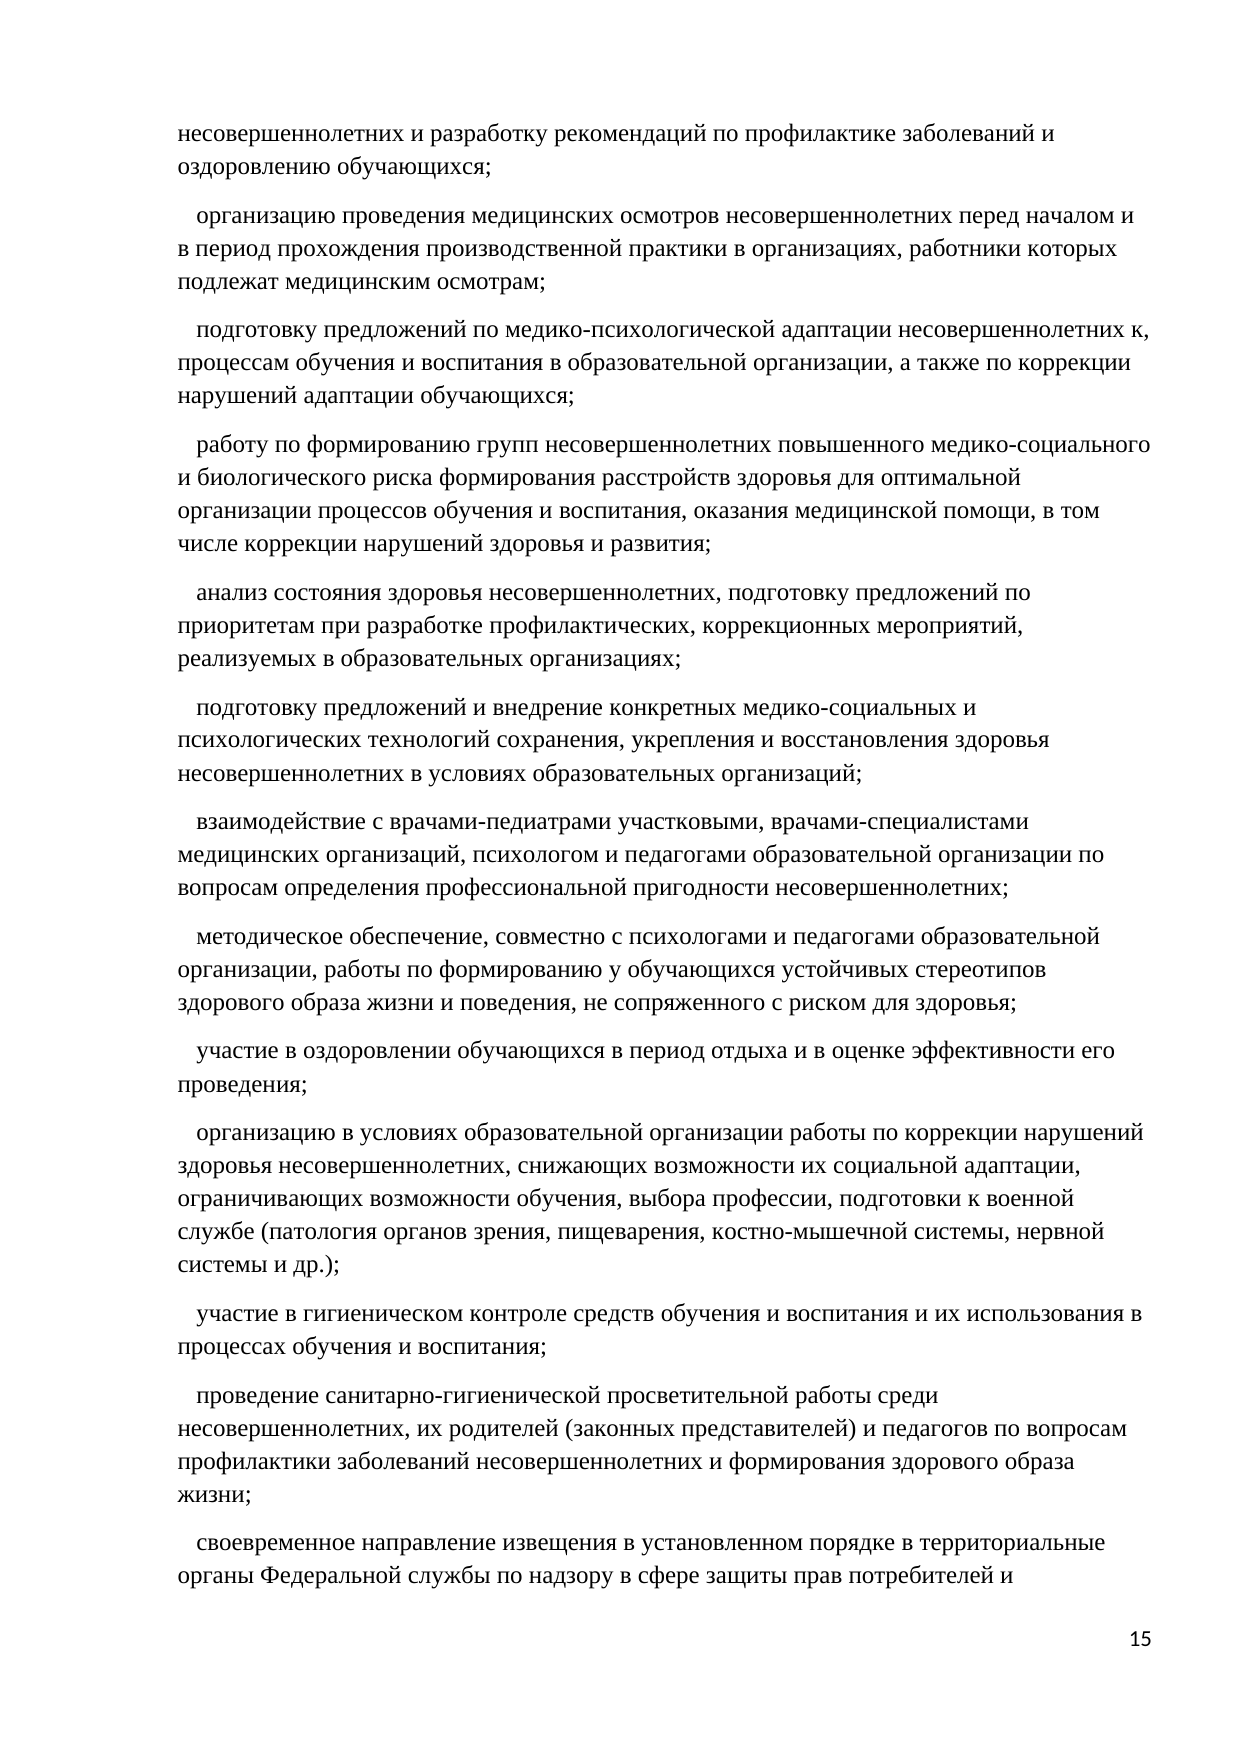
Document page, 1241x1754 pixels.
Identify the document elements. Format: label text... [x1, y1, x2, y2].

text взаимодействие с врачами-педиатрами участковыми, врачами-специалистами медицинских организаций, психологом и педагогами образовательной организации по вопросам определения профессиональной пригодности несовершеннолетних; [177, 806, 1152, 901]
text участие в оздоровлении обучающихся в период отдыха и в оценке эффективности его проведения; [177, 1036, 1152, 1097]
text подготовку предложений по медико-психологической адаптации несовершеннолетних к, процессам обучения и воспитания в образовательной организации, а также по коррекции нарушений адаптации обучающихся; [177, 314, 1152, 409]
text участие в гигиеническом контроле средств обучения и воспитания и их использования в процессах обучения и воспитания; [177, 1298, 1152, 1360]
text проведение санитарно-гигиенической просветительной работы среди несовершеннолетних, их родителей (законных представителей) и педагогов по вопросам профилактики заболеваний несовершеннолетних и формирования здорового образа жизни; [177, 1380, 1152, 1507]
text работу по формированию групп несовершеннолетних повышенного медико-социального и биологического риска формирования расстройств здоровья для оптимальной организации процессов обучения и воспитания, оказания медицинской помощи, в том числе коррекции нарушений здоровья и развития; [177, 429, 1152, 557]
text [177, 1527, 1152, 1589]
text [177, 118, 1152, 180]
text организацию проведения медицинских осмотров несовершеннолетних перед началом и в период прохождения производственной практики в организациях, работники которых подлежат медицинским осмотрам; [177, 200, 1152, 294]
text методическое обеспечение, совместно с психологами и педагогами образовательной организации, работы по формированию у обучающихся устойчивых стереотипов здорового образа жизни и поведения, не сопряженного с риском для здоровья; [177, 921, 1152, 1016]
text организацию в условиях образовательной организации работы по коррекции нарушений здоровья несовершеннолетних, снижающих возможности их социальной адаптации, ограничивающих возможности обучения, выбора профессии, подготовки к военной службе (патология органов зрения, пищеварения, костно-мышечной системы, нервной системы и др.); [177, 1117, 1152, 1278]
text анализ состояния здоровья несовершеннолетних, подготовку предложений по приоритетам при разработке профилактических, коррекционных мероприятий, реализуемых в образовательных организациях; [177, 577, 1152, 672]
text подготовку предложений и внедрение конкретных медико-социальных и психологических технологий сохранения, укрепления и восстановления здоровья несовершеннолетних в условиях образовательных организаций; [177, 692, 1152, 786]
